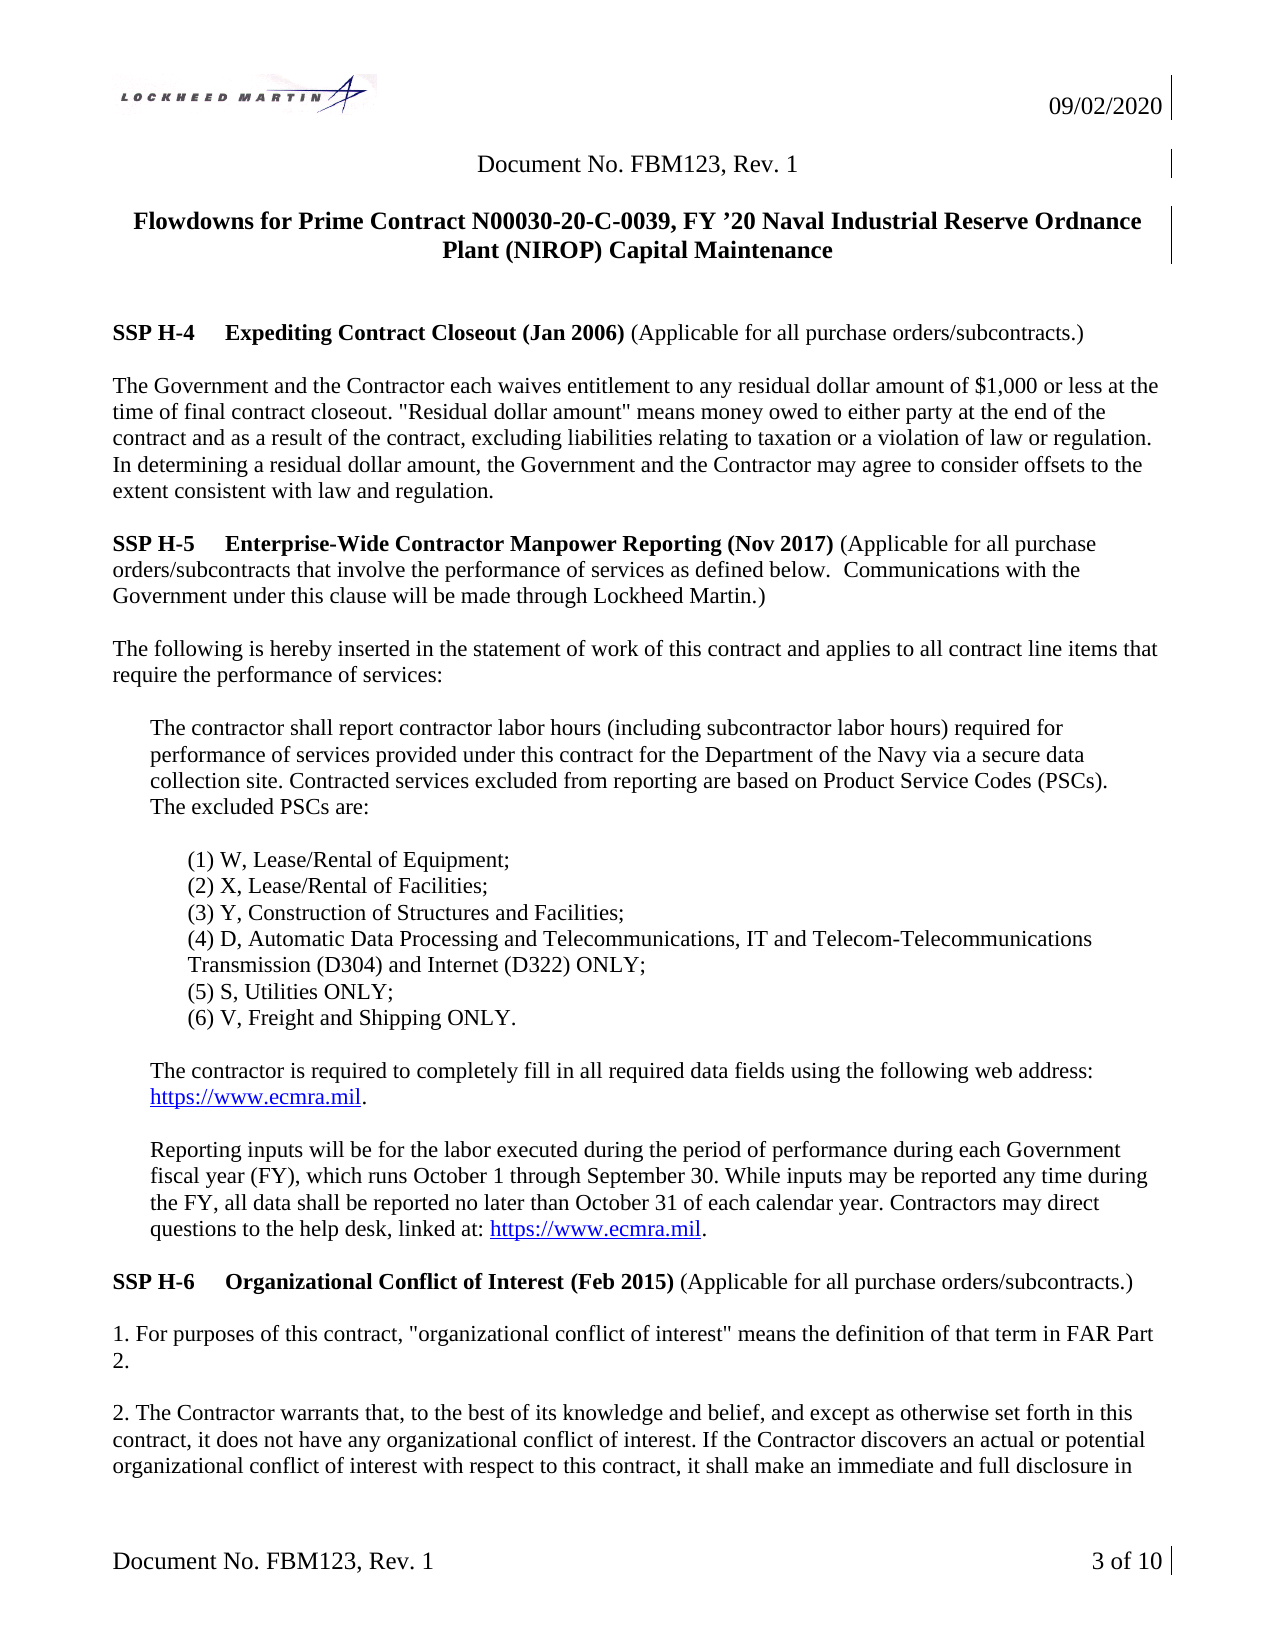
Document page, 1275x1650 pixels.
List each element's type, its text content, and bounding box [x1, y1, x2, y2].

text (3) Y, Construction of Structures and Facilities; [150, 899, 1162, 925]
text Reporting inputs will be for the labor executed during the period of performance during each Government fiscal year (FY), which runs October 1 through September 30. While inputs may be reported any time during the FY, all data shall be reported no later than October 31 of each calendar year. Contractors may direct questions to the help desk, linked at: https://www.ecmra.mil. [150, 1136, 1162, 1241]
text SSP H-5 Enterprise-Wide Contractor Manpower Reporting (Nov 2017) (Applicable for all purchase orders/subcontracts that involve the performance of services as defined below. Communications with the Government under this clause will be made through Lockheed Martin.) [112, 530, 1162, 609]
picture [112, 74, 377, 115]
text (1) W, Lease/Rental of Equipment; [150, 846, 1162, 872]
text The contractor is required to completely fill in all required data fields using the following web address: https://www.ecmra.mil. [150, 1057, 1162, 1109]
text The excluded PSCs are: [150, 793, 1162, 820]
text The following is hereby inserted in the statement of work of this contract and applies to all contract line items that require the performance of services: [112, 635, 1162, 688]
text SSP H-6 Organizational Conflict of Interest (Feb 2015) (Applicable for all purchase orders/subcontracts.) [112, 1268, 1162, 1294]
text SSP H-4 Expediting Contract Closeout (Jan 2006) (Applicable for all purchase orders/subcontracts.) [112, 319, 1162, 345]
text The contractor shall report contractor labor hours (including subcontractor labor hours) required for performance of services provided under this contract for the Department of the Navy via a secure data collection site. Contracted services excluded from reporting are based on Product Service Codes (PSCs). [150, 714, 1162, 793]
text 1. For purposes of this contract, "organizational conflict of interest" means the definition of that term in FAR Part 2. [112, 1320, 1162, 1373]
text (5) S, Utilities ONLY; [150, 978, 1162, 1004]
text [112, 1399, 1162, 1478]
text (2) X, Lease/Rental of Facilities; [150, 872, 1162, 899]
text (4) D, Automatic Data Processing and Telecommunications, IT and Telecom-Telecommunications Transmission (D304) and Internet (D322) ONLY; [187, 925, 1162, 978]
text (6) V, Freight and Shipping ONLY. [150, 1004, 1162, 1031]
text The Government and the Contractor each waives entitlement to any residual dollar amount of $1,000 or less at the time of final contract closeout. "Residual dollar amount" means money owed to either party at the end of the contract and as a result of the contract, excluding liabilities relating to taxation or a violation of law or regulation. In determining a residual dollar amount, the Government and the Contractor may agree to consider offsets to the extent consistent with law and regulation. [112, 372, 1162, 503]
